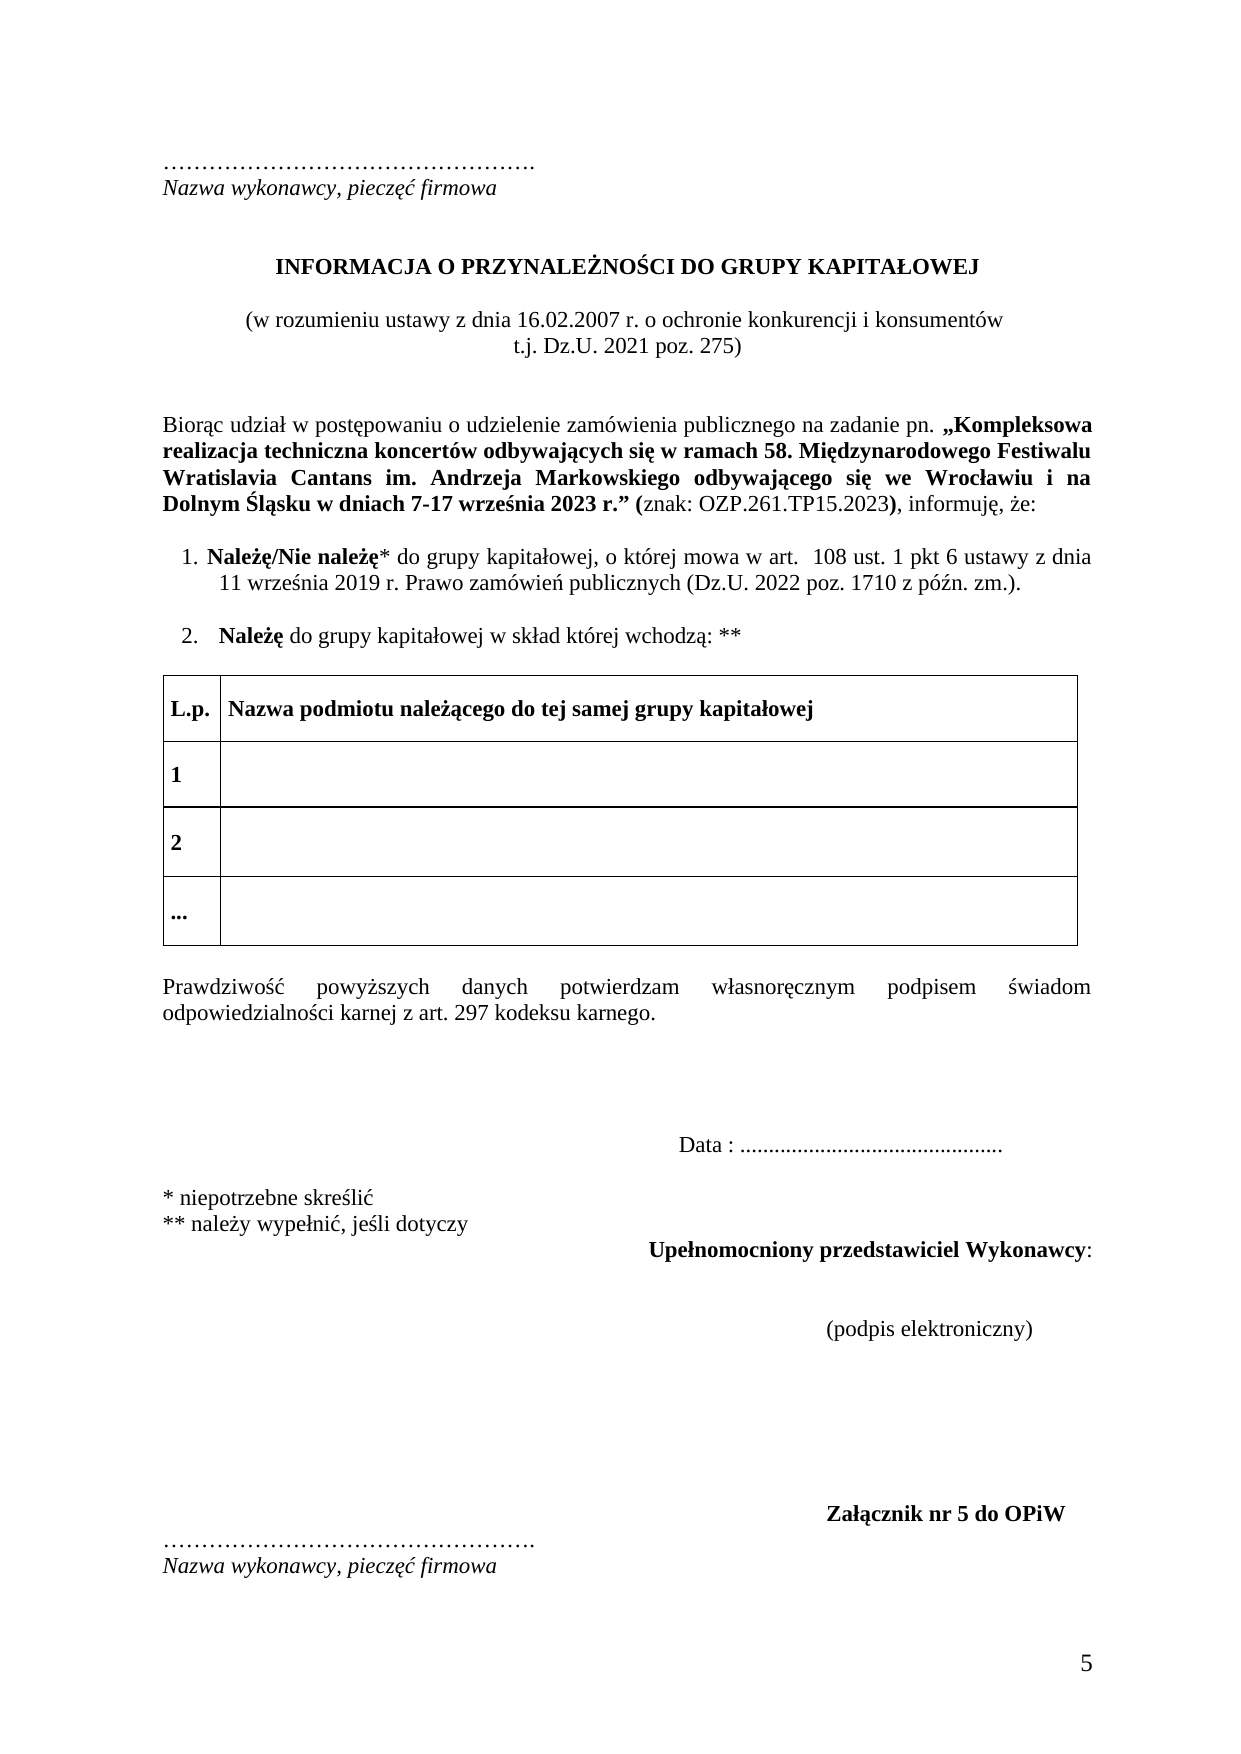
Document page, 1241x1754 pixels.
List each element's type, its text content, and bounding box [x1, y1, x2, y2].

text (podpis elektroniczny) [752, 1315, 1092, 1342]
text Nazwa wykonawcy, pieczęć firmowa [162, 1553, 1092, 1579]
text Biorąc udział w postępowaniu o udzielenie zamówienia publicznego na zadanie pn. „Kompleksowa realizacja techniczna koncertów odbywających się w ramach 58. Międzynarodowego Festiwalu Wratislavia Cantans im. Andrzeja Markowskiego odbywającego się we Wrocławiu i na Dolnym Śląsku w dniach 7-17 września 2023 r.” (znak: OZP.261.TP15.2023), informuję, że: [162, 411, 1092, 517]
text INFORMACJA O PRZYNALEŻNOŚCI DO GRUPY KAPITAŁOWEJ [162, 253, 1092, 279]
table_cell 1 [164, 742, 220, 806]
text Prawdziwość powyższych danych potwierdzam własnoręcznym podpisem świadom odpowiedzialności karnej z art. 297 kodeksu karnego. [162, 973, 1092, 1026]
text * niepotrzebne skreślić [162, 1184, 1092, 1210]
text Załącznik nr 5 do OPiW [162, 1500, 1092, 1526]
text Nazwa wykonawcy, pieczęć firmowa [162, 174, 1092, 200]
text (w rozumieniu ustawy z dnia 16.02.2007 r. o ochronie konkurencji i konsumentów t.j. Dz.U. 2021 poz. 275) [162, 306, 1092, 358]
table_header Nazwa podmiotu należącego do tej samej grupy kapitałowej [221, 676, 1077, 741]
table_cell 2 [164, 808, 220, 876]
list Należę/Nie należę* do grupy kapitałowej, o której mowa w art. 108 ust. 1 pkt 6 ustawy z dnia 11 września 2019 r. Prawo zamówień publicznych (Dz.U. 2022 poz. 1710 z późn. zm.). [181, 543, 1092, 596]
table_header L.p. [164, 676, 220, 741]
list Należę do grupy kapitałowej w skład której wchodzą: ** [181, 622, 1092, 648]
text …………………………………………. [162, 148, 1092, 174]
text …………………………………………. [162, 1526, 1092, 1553]
text Data : .............................................. [635, 1131, 1092, 1157]
table_cell [221, 808, 1077, 876]
table_cell [221, 742, 1077, 806]
table_cell ... [164, 877, 220, 945]
text ** należy wypełnić, jeśli dotyczy [162, 1210, 1092, 1236]
table_cell [221, 877, 1077, 945]
text Upełnomocniony przedstawiciel Wykonawcy: [162, 1236, 1092, 1263]
